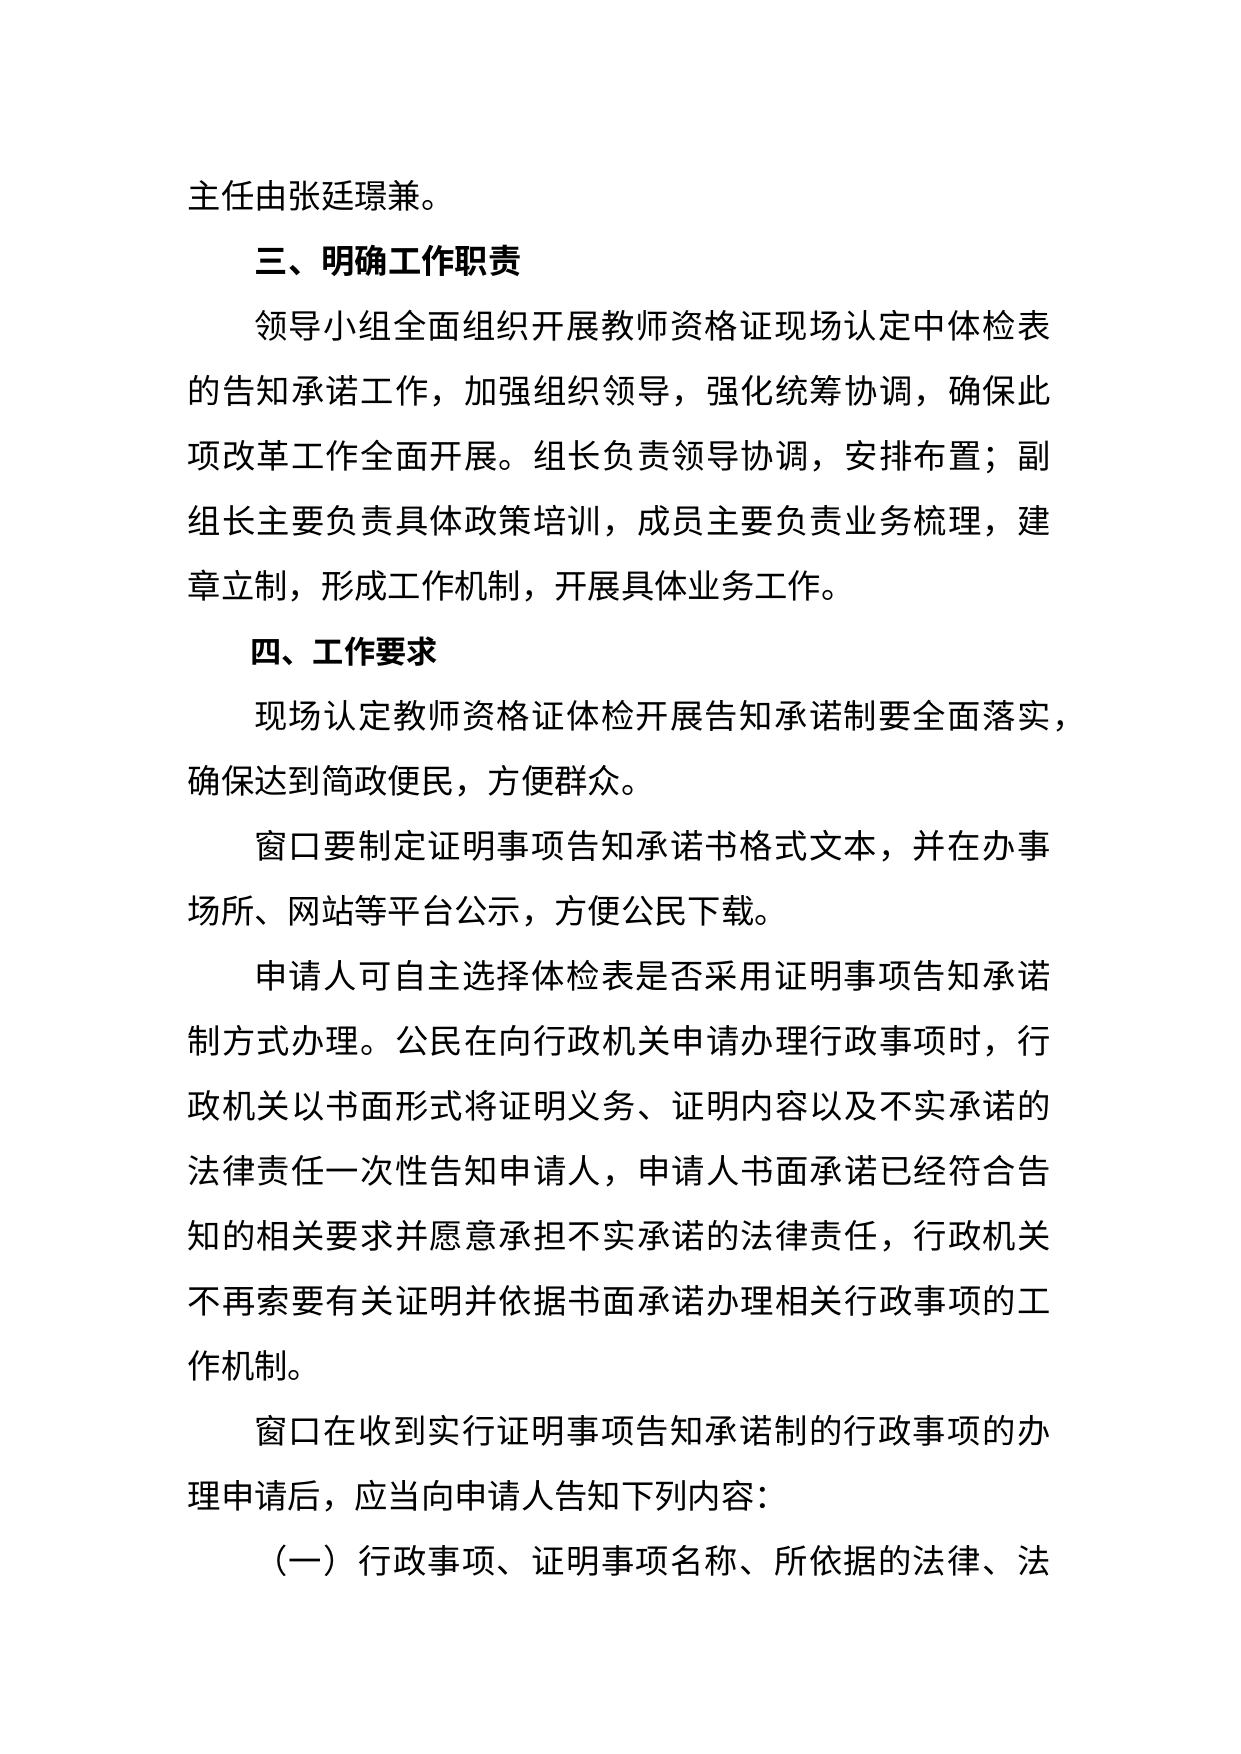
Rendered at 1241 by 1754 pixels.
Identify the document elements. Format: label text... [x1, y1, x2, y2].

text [187, 1527, 1053, 1592]
text 领导小组全面组织开展教师资格证现场认定中体检表的告知承诺工作，加强组织领导，强化统筹协调，确保此项改革工作全面开展。组长负责领导协调，安排布置；副组长主要负责具体政策培训，成员主要负责业务梳理，建章立制，形成工作机制，开展具体业务工作。 [187, 292, 1053, 617]
text 四、工作要求 [187, 617, 1053, 682]
text 三、明确工作职责 [187, 227, 1053, 292]
text 窗口要制定证明事项告知承诺书格式文本，并在办事场所、网站等平台公示，方便公民下载。 [187, 812, 1053, 942]
text 申请人可自主选择体检表是否采用证明事项告知承诺制方式办理。公民在向行政机关申请办理行政事项时，行政机关以书面形式将证明义务、证明内容以及不实承诺的法律责任一次性告知申请人，申请人书面承诺已经符合告知的相关要求并愿意承担不实承诺的法律责任，行政机关不再索要有关证明并依据书面承诺办理相关行政事项的工作机制。 [187, 942, 1053, 1397]
text 现场认定教师资格证体检开展告知承诺制要全面落实，确保达到简政便民，方便群众。 [187, 682, 1053, 812]
text 窗口在收到实行证明事项告知承诺制的行政事项的办理申请后，应当向申请人告知下列内容： [187, 1397, 1053, 1527]
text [187, 162, 1053, 227]
